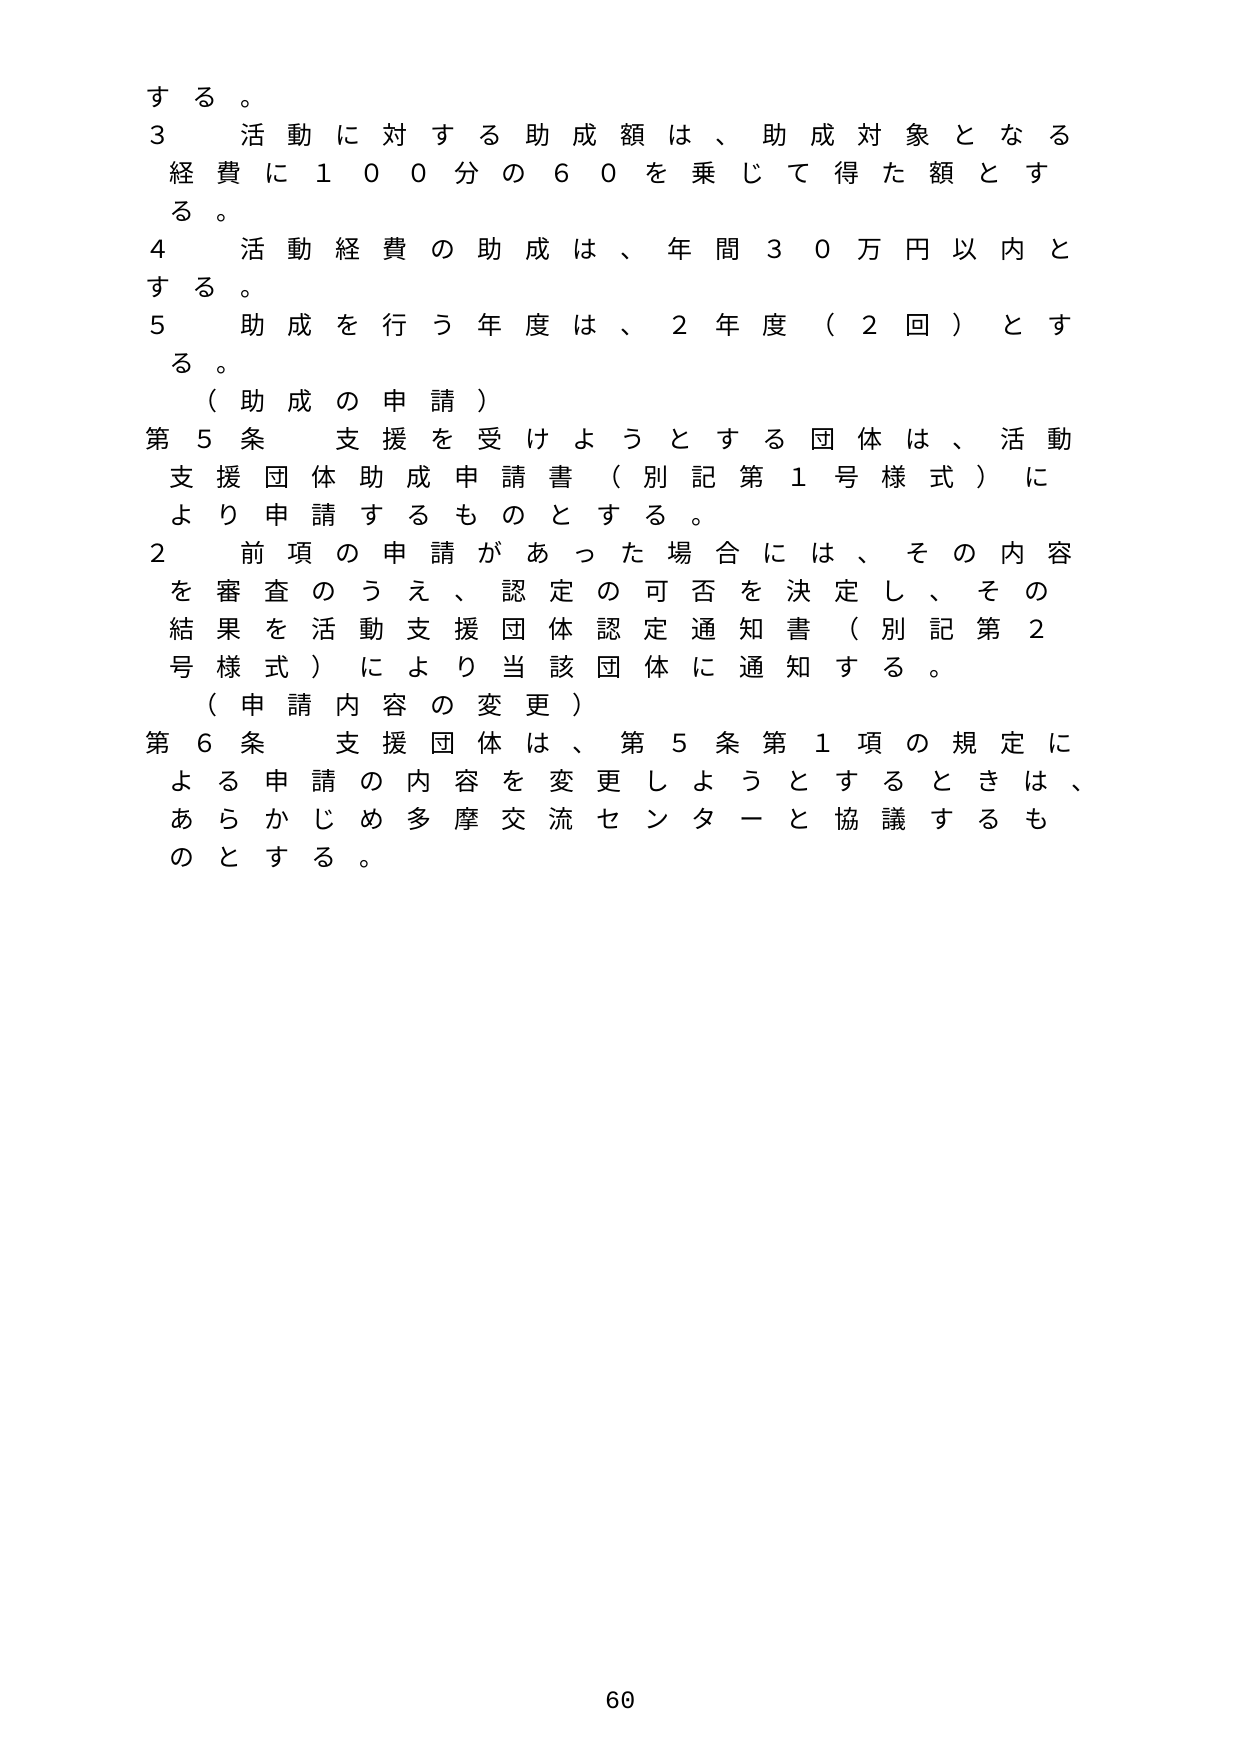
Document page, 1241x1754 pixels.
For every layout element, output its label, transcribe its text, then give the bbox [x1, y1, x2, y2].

text ５ 助成を行う年度は、２年度（２回）とする。 [145, 304, 1095, 380]
text ２ 前項の申請があった場合には、その内容を審査のうえ、認定の可否を決定し、その結果を活動支援団体認定通知書（別記第２号様式）により当該団体に通知する。 [145, 532, 1095, 684]
text ３ 活動に対する助成額は、助成対象となる経費に１００分の６０を乗じて得た額とする。 [145, 114, 1095, 228]
text ４ 活動経費の助成は、年間３０万円以内とする。 [145, 228, 1095, 304]
text （助成の申請） [169, 380, 1095, 418]
text 第６条 支援団体は、第５条第１項の規定による申請の内容を変更しようとするときは、あらかじめ多摩交流センターと協議するものとする。 [145, 723, 1095, 875]
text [145, 76, 1095, 114]
text 第５条 支援を受けようとする団体は、活動支援団体助成申請書（別記第１号様式）により申請するものとする。 [145, 418, 1095, 532]
text （申請内容の変更） [169, 684, 1095, 723]
